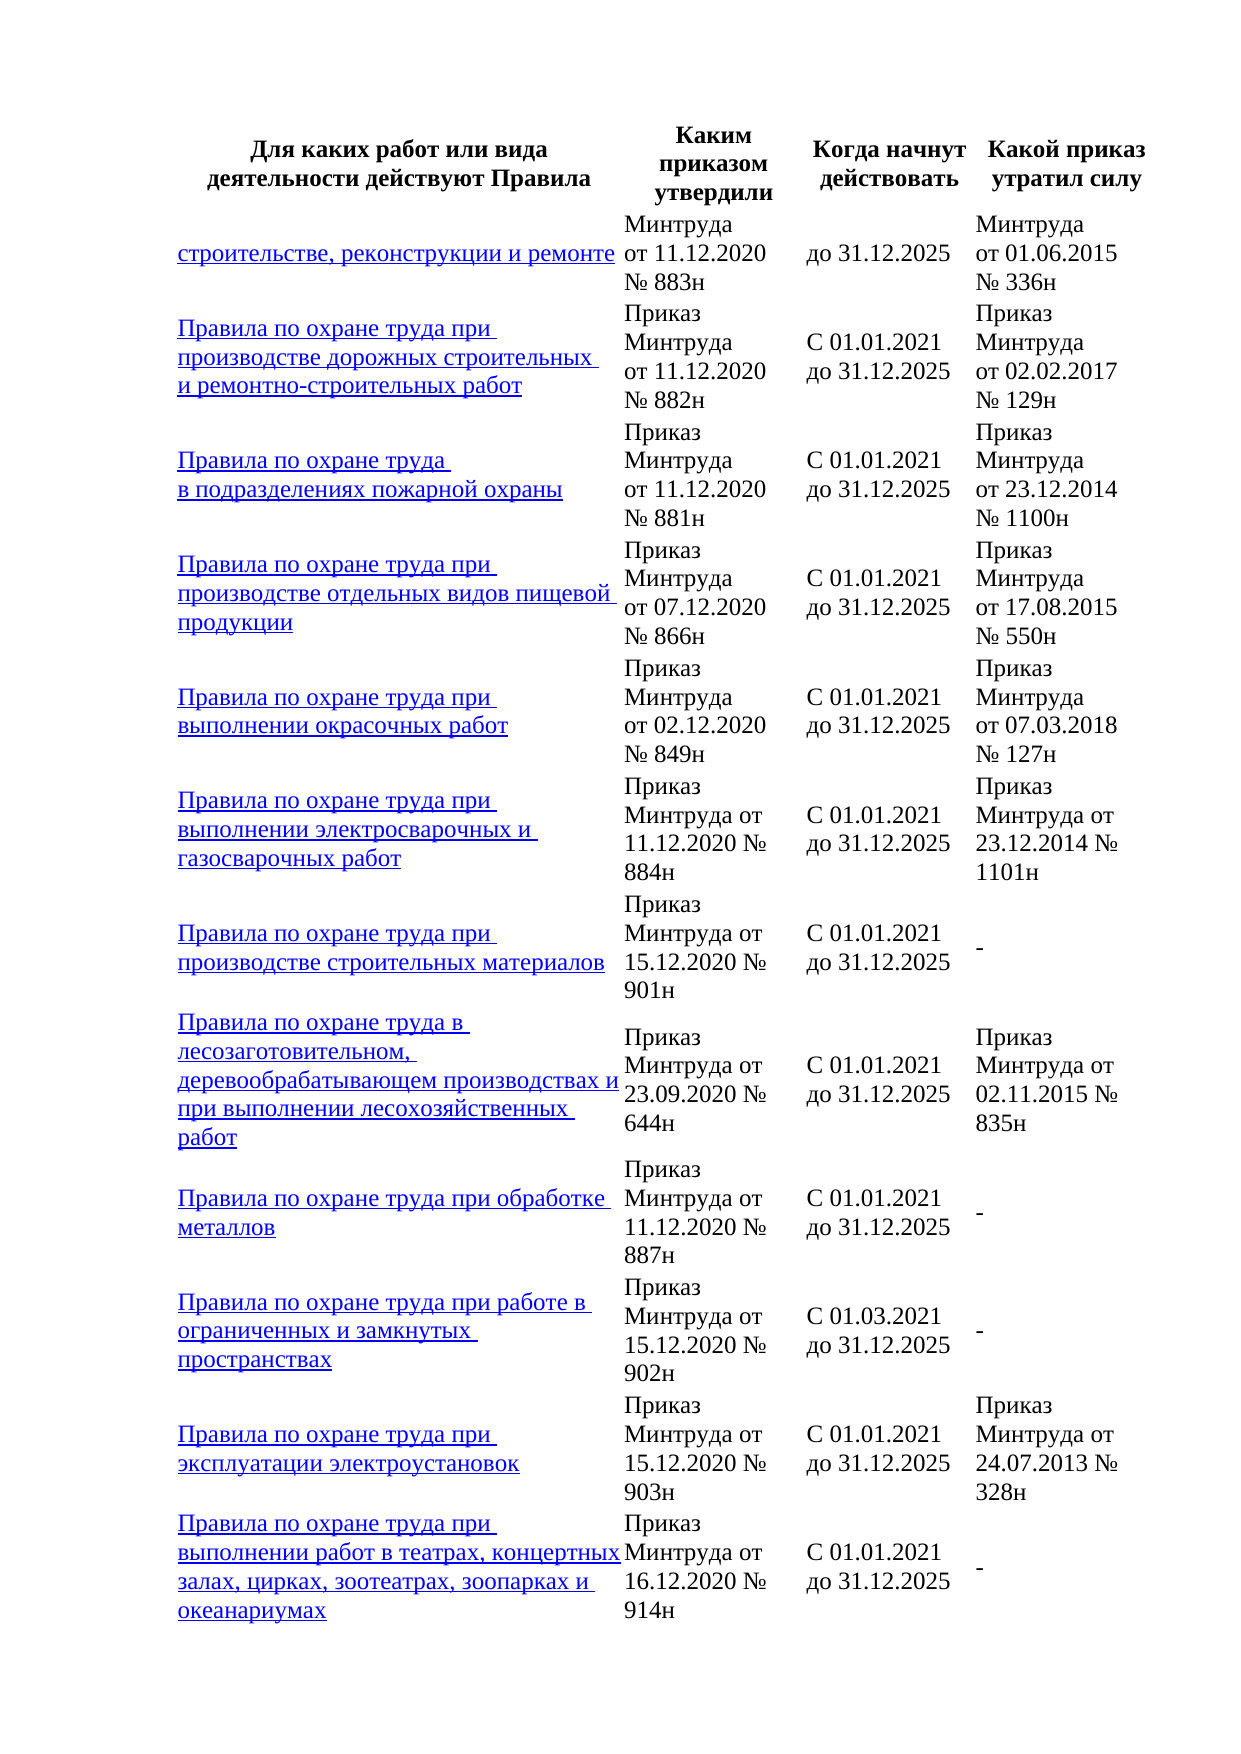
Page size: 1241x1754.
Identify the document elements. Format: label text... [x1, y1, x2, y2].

table_cell Приказ Минтруда от 15.12.2020 № 902н [622, 1271, 805, 1389]
table_cell Правила по охране труда при выполнении работ в театрах, концертных залах, цирках, зоотеатрах, зоопарках и океанариумах [176, 1507, 622, 1625]
table_cell Приказ Минтруда от 01.06.2015 № 336н [974, 208, 1159, 297]
table_cell Приказ Минтруда от 11.12.2020 № 883н [622, 208, 805, 297]
table_cell - [974, 1271, 1159, 1389]
table_cell Приказ Минтруда от 15.12.2020 № 901н [622, 888, 805, 1006]
table_cell С 01.01.2021 до 31.12.2025 [805, 208, 974, 297]
table_cell Приказ Минтруда от 07.03.2018 № 127н [974, 651, 1159, 769]
table_cell Приказ Минтруда от 16.12.2020 № 914н [622, 1507, 805, 1625]
table_cell С 01.01.2021 до 31.12.2025 [805, 415, 974, 533]
table_cell С 01.01.2021 до 31.12.2025 [805, 1006, 974, 1152]
table_cell Приказ Минтруда от 24.07.2013 № 328н [974, 1389, 1159, 1507]
table_cell С 01.01.2021 до 31.12.2025 [805, 1389, 974, 1507]
table_cell Правила по охране труда в лесозаготовительном, деревообрабатывающем производствах и при выполнении лесохозяйственных работ [176, 1006, 622, 1152]
table_cell С 01.01.2021 до 31.12.2025 [805, 533, 974, 651]
table_cell С 01.01.2021 до 31.12.2025 [805, 297, 974, 415]
table_cell Приказ Минтруда от 17.08.2015 № 550н [974, 533, 1159, 651]
table_cell С 01.01.2021 до 31.12.2025 [805, 888, 974, 1006]
table_cell Правила по охране труда при работе в ограниченных и замкнутых пространствах [176, 1271, 622, 1389]
table_cell Приказ Минтруда от 11.12.2020 № 887н [622, 1153, 805, 1271]
table_cell Правила по охране труда при выполнении окрасочных работ [176, 651, 622, 769]
table_cell С 01.01.2021 до 31.12.2025 [805, 1507, 974, 1625]
table_header Для каких работ или вида деятельности действуют Правила [176, 118, 622, 207]
table_cell Приказ Минтруда от 11.12.2020 № 882н [622, 297, 805, 415]
table_cell Приказ Минтруда от 15.12.2020 № 903н [622, 1389, 805, 1507]
table_cell Приказ Минтруда от 11.12.2020 № 881н [622, 415, 805, 533]
table_cell Приказ Минтруда от 11.12.2020 № 884н [622, 769, 805, 887]
table_header Когда начнут действовать [805, 118, 974, 207]
table_cell Приказ Минтруда от 23.12.2014 № 1101н [974, 769, 1159, 887]
table_cell Правила по охране труда при производстве дорожных строительных и ремонтно-строительных работ [176, 297, 622, 415]
table_cell Правила по охране труда при выполнении электросварочных и газосварочных работ [176, 769, 622, 887]
table_header Каким приказом утвердили [622, 118, 805, 207]
table_cell Приказ Минтруда от 23.12.2014 № 1100н [974, 415, 1159, 533]
table_cell Правила по охране труда при обработке металлов [176, 1153, 622, 1271]
table_cell Правила по охране труда при эксплуатации электроустановок [176, 1389, 622, 1507]
table_cell С 01.01.2021 до 31.12.2025 [805, 769, 974, 887]
table_header Какой приказ утратил силу [974, 118, 1159, 207]
table_cell Правила по охране труда при производстве строительных материалов [176, 888, 622, 1006]
table_cell Приказ Минтруда от 07.12.2020 № 866н [622, 533, 805, 651]
table_cell Приказ Минтруда от 02.11.2015 № 835н [974, 1006, 1159, 1152]
table_cell Приказ Минтруда от 02.12.2020 № 849н [622, 651, 805, 769]
table_cell - [974, 888, 1159, 1006]
table_cell Правила по охране труда при производстве отдельных видов пищевой продукции [176, 533, 622, 651]
table_cell С 01.01.2021 до 31.12.2025 [805, 1153, 974, 1271]
table_cell Приказ Минтруда от 23.09.2020 № 644н [622, 1006, 805, 1152]
table_cell Правила по охране труда в подразделениях пожарной охраны [176, 415, 622, 533]
table_cell - [974, 1507, 1159, 1625]
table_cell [176, 208, 622, 297]
table_cell Приказ Минтруда от 02.02.2017 № 129н [974, 297, 1159, 415]
table_cell С 01.03.2021 до 31.12.2025 [805, 1271, 974, 1389]
table_cell С 01.01.2021 до 31.12.2025 [805, 651, 974, 769]
table_cell - [974, 1153, 1159, 1271]
